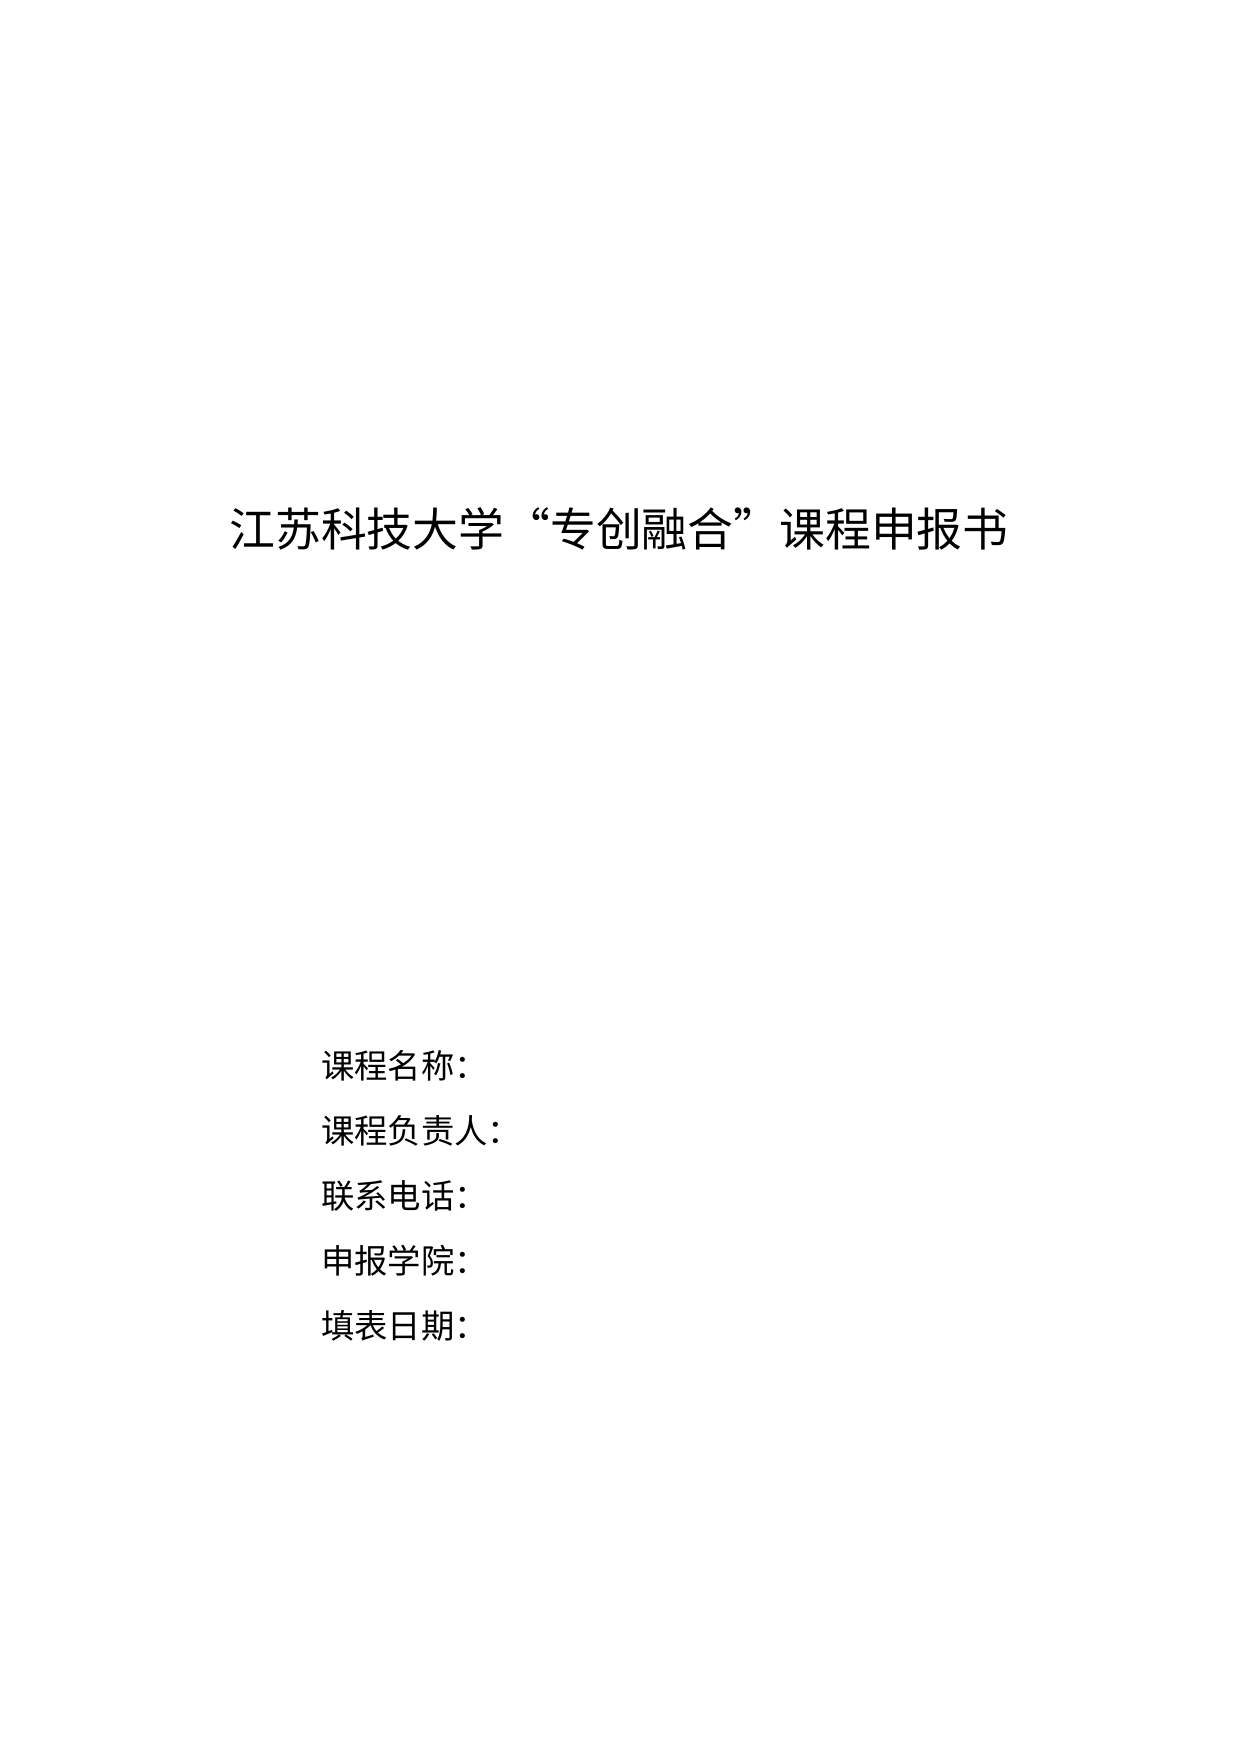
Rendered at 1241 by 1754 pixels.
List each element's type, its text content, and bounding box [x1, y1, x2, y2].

text 课程负责人： [187, 1096, 1050, 1161]
text 课程名称： [187, 1031, 1050, 1096]
text 填表日期： [187, 1291, 1053, 1350]
text 联系电话： [187, 1161, 1050, 1226]
text 申报学院： [187, 1226, 1050, 1291]
text 江苏科技大学“专创融合”课程申报书 [187, 478, 1050, 575]
